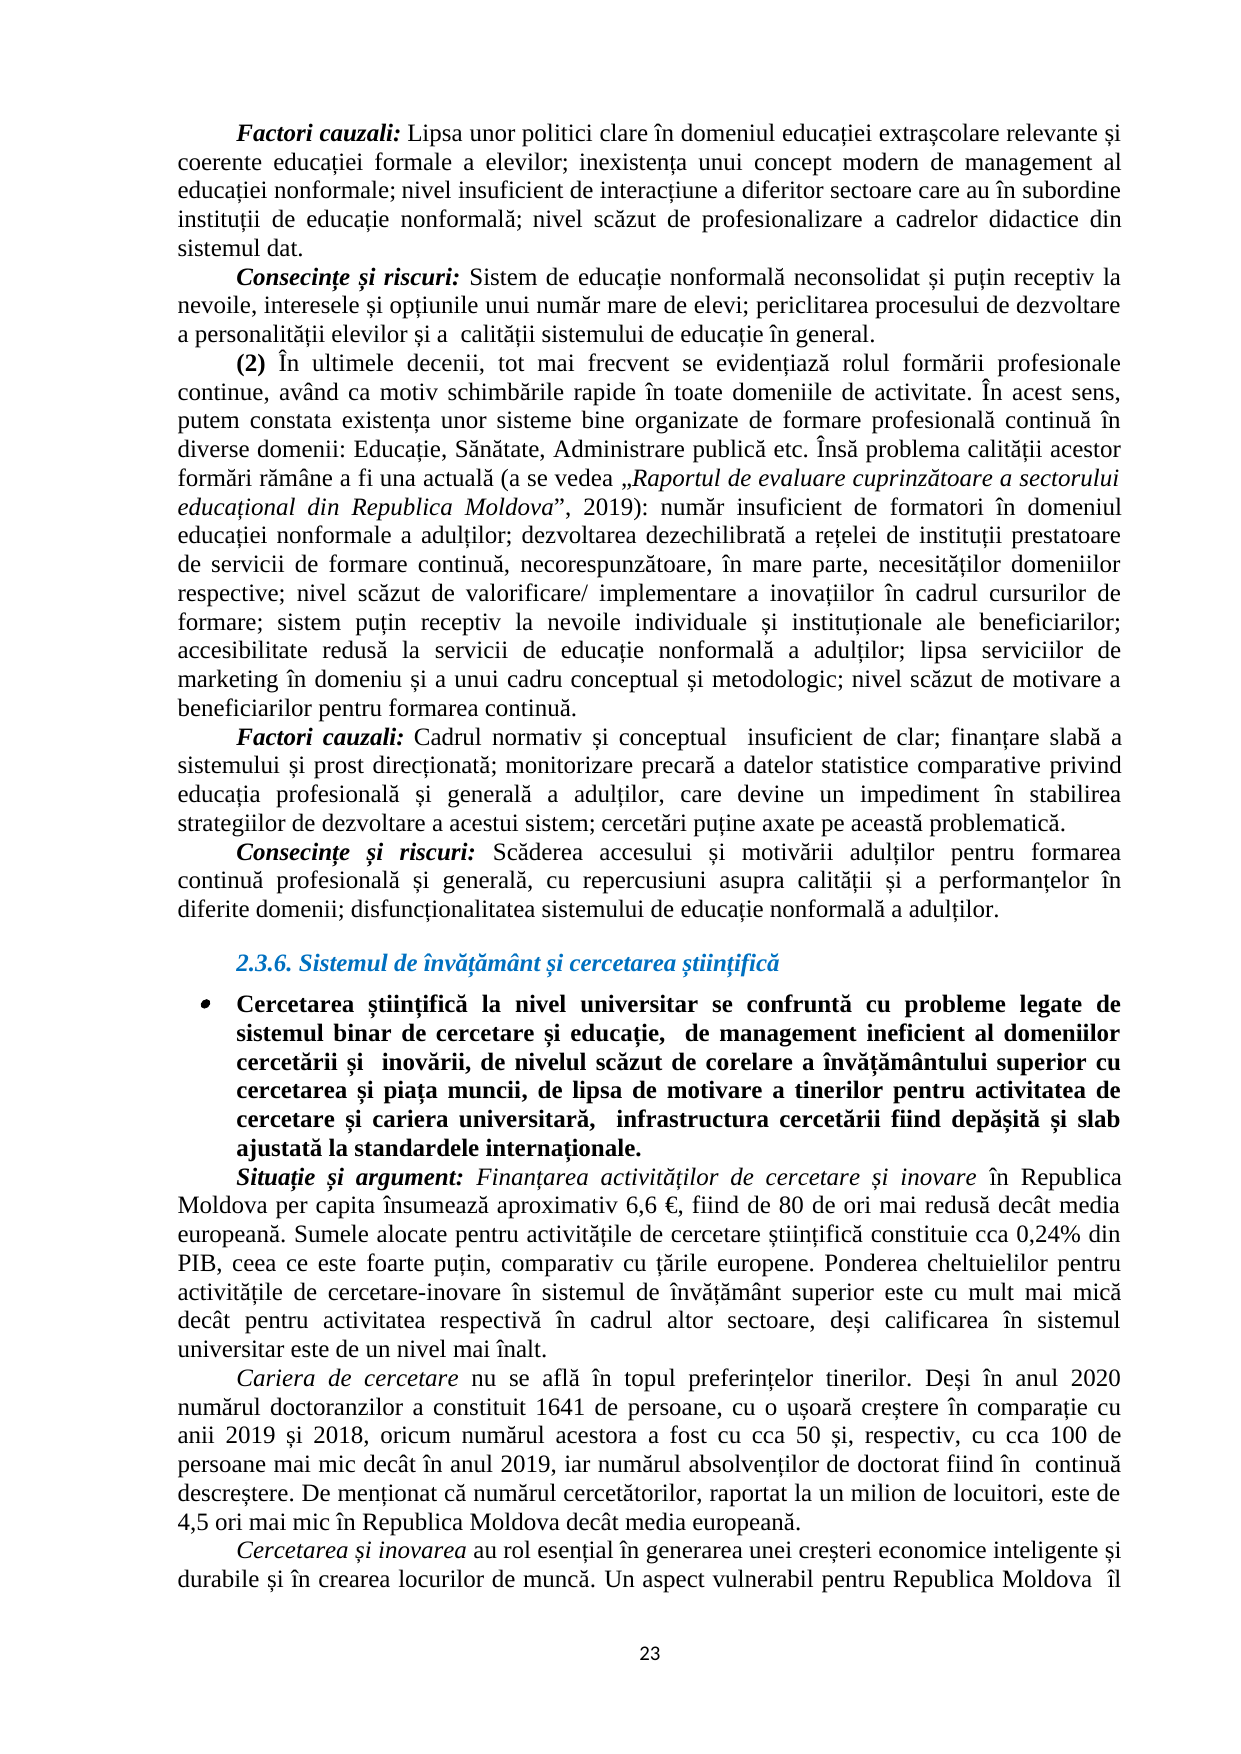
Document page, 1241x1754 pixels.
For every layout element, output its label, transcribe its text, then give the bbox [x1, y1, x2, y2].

list Cercetarea științifică la nivel universitar se confruntă cu probleme legate de sistemul binar de cercetare și educație, de management ineficient al domeniilor cercetării și inovării, de nivelul scăzut de corelare a învățământului superior cu cercetarea și piața muncii, de lipsa de motivare a tinerilor pentru activitatea de cercetare și cariera universitară, infrastructura cercetării fiind depășită și slab ajustată la standardele internaționale. [199, 989, 1122, 1162]
list Situație și argument: Finanțarea activităților de cercetare și inovare în Republica Moldova per capita însumează aproximativ 6,6 €, fiind de 80 de ori mai redusă decât media europeană. Sumele alocate pentru activitățile de cercetare științifică constituie cca 0,24% din PIB, ceea ce este foarte puțin, comparativ cu țările europene. Ponderea cheltuielilor pentru activitățile de cercetare-inovare în sistemul de învățământ superior este cu mult mai mică decât pentru activitatea respectivă în cadrul altor sectoare, deși calificarea în sistemul universitar este de un nivel mai înalt. [177, 1162, 1122, 1363]
text Cariera de cercetare nu se află în topul preferințelor tinerilor. Deși în anul 2020 numărul doctoranzilor a constituit 1641 de persoane, cu o ușoară creștere în comparație cu anii 2019 și 2018, oricum numărul acestora a fost cu cca 50 și, respectiv, cu cca 100 de persoane mai mic decât în anul 2019, iar numărul absolvenților de doctorat fiind în continuă descreștere. De menționat că numărul cercetătorilor, raportat la un milion de locuitori, este de 4,5 ori mai mic în Republica Moldova decât media europeană. [177, 1363, 1122, 1536]
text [177, 1536, 1122, 1593]
text Consecințe și riscuri: Sistem de educație nonformală neconsolidat și puțin receptiv la nevoile, interesele și opțiunile unui număr mare de elevi; periclitarea procesului de dezvoltare a personalității elevilor și a calității sistemului de educație în general. [177, 262, 1122, 348]
list Factori cauzali: Cadrul normativ și conceptual insuficient de clar; finanțare slabă a sistemului și prost direcționată; monitorizare precară a datelor statistice comparative privind educația profesională și generală a adulților, care devine un impediment în stabilirea strategiilor de dezvoltare a acestui sistem; cercetări puține axate pe această problematică. [177, 722, 1122, 837]
list Consecințe și riscuri: Scăderea accesului și motivării adulților pentru formarea continuă profesională și generală, cu repercusiuni asupra calității și a performanțelor în diferite domenii; disfuncționalitatea sistemului de educație nonformală a adulților. [177, 837, 1122, 923]
subtitle 2.3.6. Sistemul de învățământ și cercetarea științifică [236, 948, 1122, 977]
list Factori cauzali: Lipsa unor politici clare în domeniul educației extrașcolare relevante și coerente educației formale a elevilor; inexistența unui concept modern de management al educației nonformale; nivel insuficient de interacțiune a diferitor sectoare care au în subordine instituții de educație nonformală; nivel scăzut de profesionalizare a cadrelor didactice din sistemul dat. [177, 118, 1122, 262]
text (2) În ultimele decenii, tot mai frecvent se evidențiază rolul formării profesionale continue, având ca motiv schimbările rapide în toate domeniile de activitate. În acest sens, putem constata existența unor sisteme bine organizate de formare profesională continuă în diverse domenii: Educație, Sănătate, Administrare publică etc. Însă problema calității acestor formări rămâne a fi una actuală (a se vedea „Raportul de evaluare cuprinzătoare a sectorului educațional din Republica Moldova”, 2019): număr insuficient de formatori în domeniul educației nonformale a adulților; dezvoltarea dezechilibrată a rețelei de instituții prestatoare de servicii de formare continuă, necorespunzătoare, în mare parte, necesităților domeniilor respective; nivel scăzut de valorificare/ implementare a inovațiilor în cadrul cursurilor de formare; sistem puțin receptiv la nevoile individuale și instituționale ale beneficiarilor; accesibilitate redusă la servicii de educație nonformală a adulților; lipsa serviciilor de marketing în domeniu și a unui cadru conceptual și metodologic; nivel scăzut de motivare a beneficiarilor pentru formarea continuă. [177, 348, 1122, 722]
